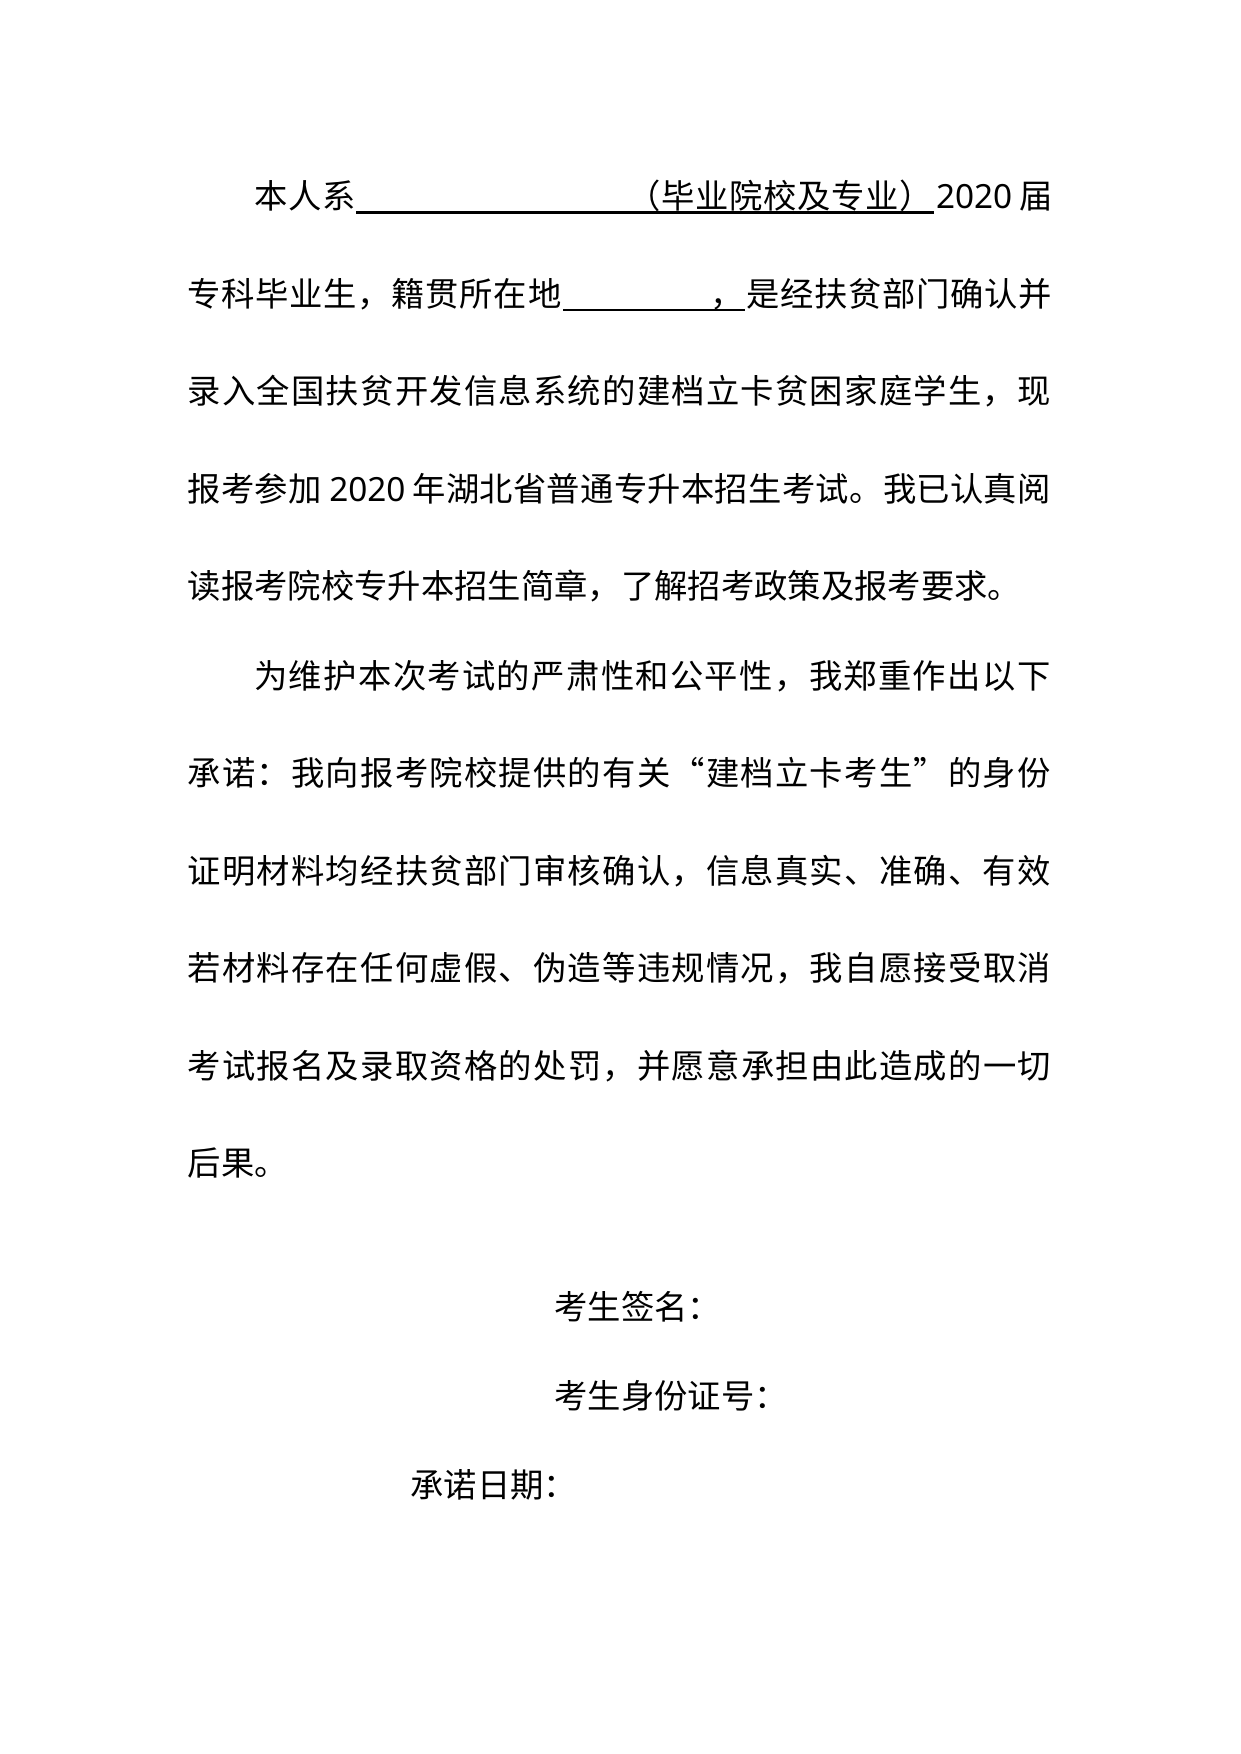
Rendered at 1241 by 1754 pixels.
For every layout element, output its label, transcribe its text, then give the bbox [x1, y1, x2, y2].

text 为维护本次考试的严肃性和公平性，我郑重作出以下承诺：我向报考院校提供的有关“建档立卡考生”的身份证明材料均经扶贫部门审核确认，信息真实、准确、有效。若材料存在任何虚假、伪造等违规情况，我自愿接受取消考试报名及录取资格的处罚，并愿意承担由此造成的一切后果。 [187, 641, 1053, 1193]
text 考生签名： [187, 1273, 1053, 1338]
text 承诺日期： [187, 1451, 1053, 1516]
text 本人系 （毕业院校及专业）2020届专科毕业生，籍贯所在地 ，是经扶贫部门确认并录入全国扶贫开发信息系统的建档立卡贫困家庭学生，现报考参加2020年湖北省普通专升本招生考试。我已认真阅读报考院校专升本招生简章，了解招考政策及报考要求。 [187, 162, 1053, 617]
text 考生身份证号： [187, 1362, 1053, 1427]
